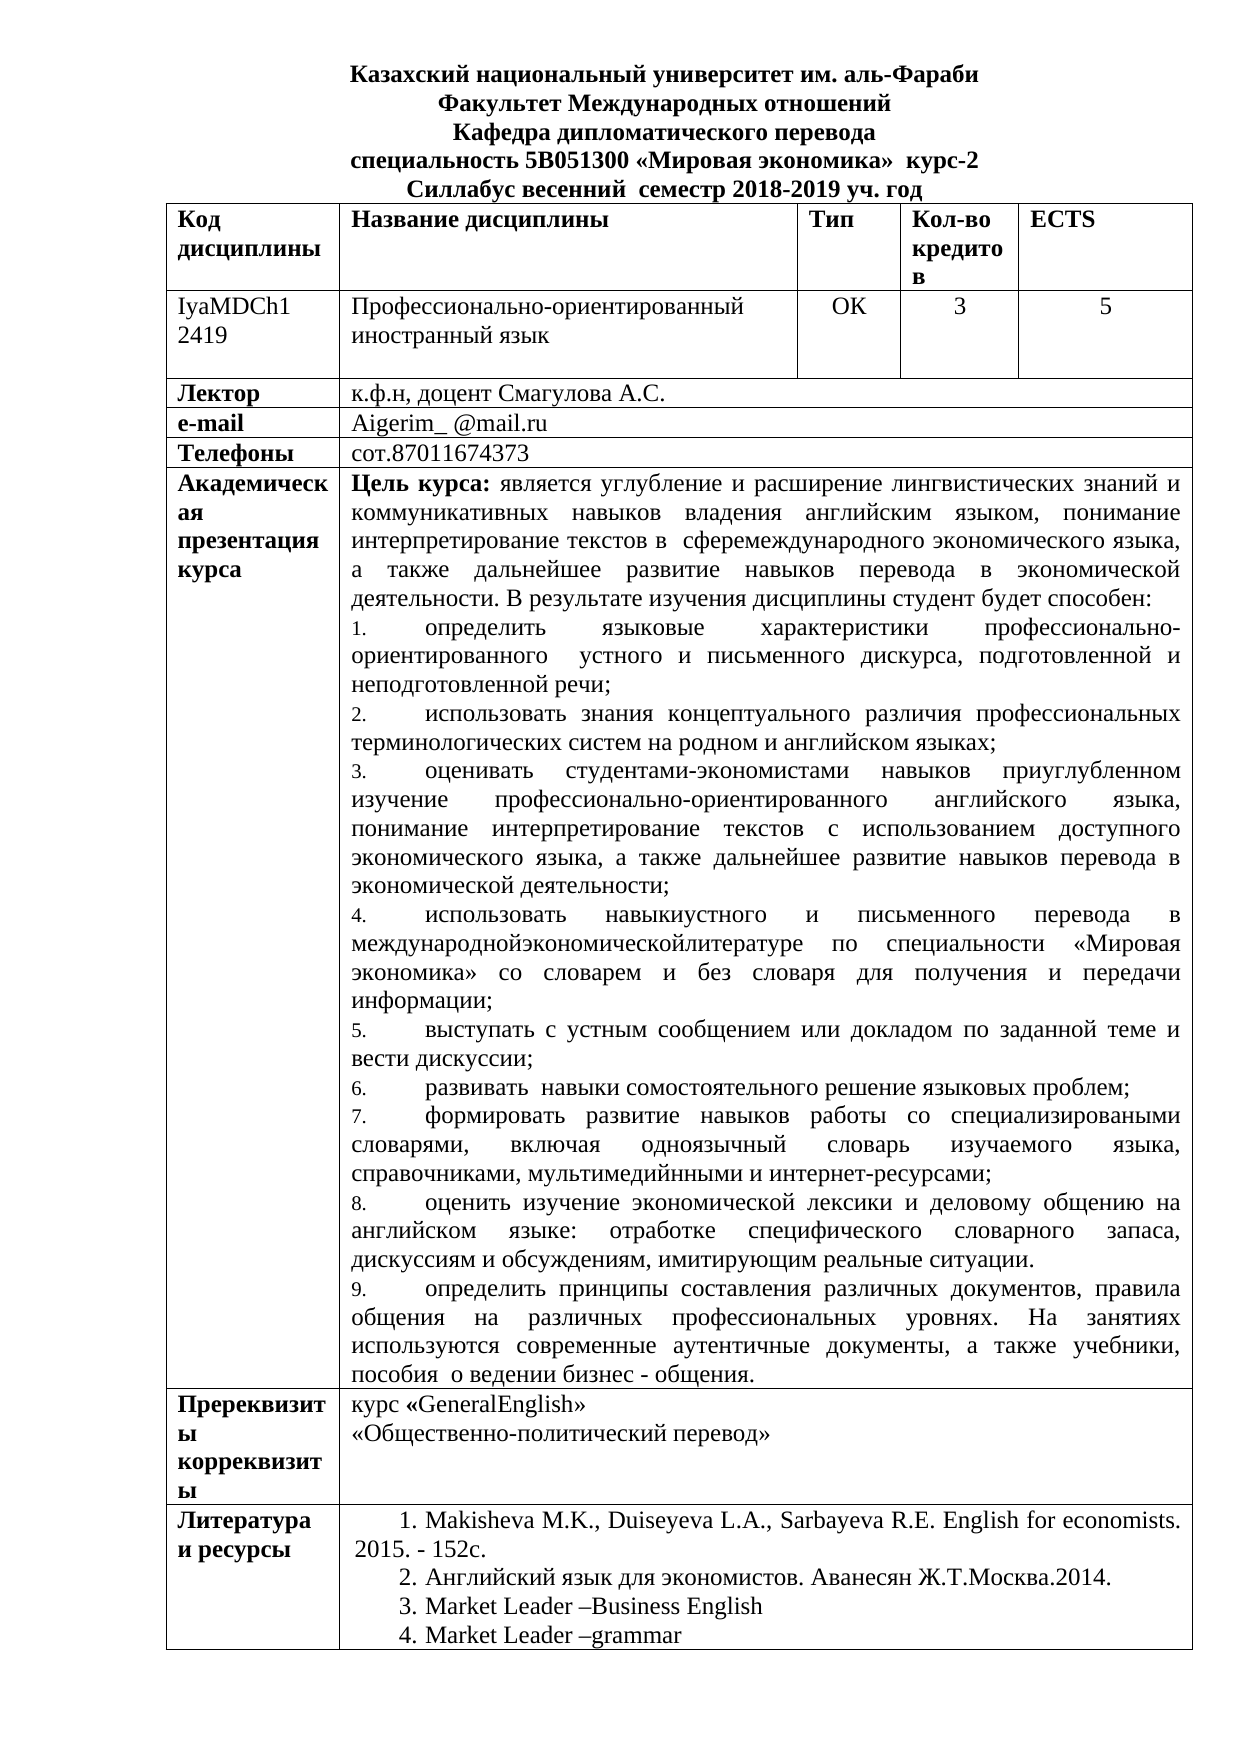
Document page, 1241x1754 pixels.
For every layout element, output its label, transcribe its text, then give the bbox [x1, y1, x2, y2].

table_cell курс «GeneralEnglish» «Общественно-политический перевод» [340, 1389, 1192, 1504]
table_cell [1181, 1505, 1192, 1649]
text Кафедра дипломатического перевода [177, 117, 1152, 145]
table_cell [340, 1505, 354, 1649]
text Казахский национальный университет им. аль-Фараби [177, 59, 1152, 88]
text Факультет Международных отношений [177, 88, 1152, 117]
table_cell ОК [798, 291, 900, 377]
table_cell Пререквизиты корреквизиты [167, 1389, 339, 1504]
table_cell Лектор [167, 379, 339, 407]
table_cell Академическая презентация курса [167, 468, 339, 1388]
table_header Кол-во кредитов [901, 204, 1018, 290]
table_cell 5 [1019, 291, 1192, 377]
table_cell 3 [901, 291, 1018, 377]
table_header Код дисциплины [167, 204, 339, 290]
table_cell e-mail [167, 408, 339, 437]
table_cell Aigerim_ @mail.ru [340, 408, 1192, 437]
table_cell IyaMDCh1 2419 [167, 291, 339, 377]
table_header ECTS [1019, 204, 1192, 290]
table_header Название дисциплины [340, 204, 797, 290]
table_cell Цель курса: является углубление и расширение лингвистических знаний и коммуникативных навыков владения английским языком, понимание интерпретирование текстов в сферемеждународного экономического языка, а также дальнейшее развитие навыков перевода в экономической деятельности. В результате изучения дисциплины студент будет способен: определить языковые характеристики профессионально-ориентированного устного и письменного дискурса, подготовленной и неподготовленной речи; использовать знания концептуального различия профессиональных терминологических систем на родном и английском языках; оценивать студентами-экономистами навыков приуглубленном изучение профессионально-ориентированного английского языка, понимание интерпретирование текстов с использованием доступного экономического языка, а также дальнейшее развитие навыков перевода в экономической деятельности; использовать навыкиустного и письменного перевода в международнойэкономическойлитературе по специальности «Мировая экономика» со словарем и без словаря для получения и передачи информации; выступать с устным сообщением или докладом по заданной теме и вести дискуссии; развивать навыки сомостоятельного решение языковых проблем; формировать развитие навыков работы со специализироваными словарями, включая одноязычный словарь изучаемого языка, справочниками, мультимедийнными и интернет-ресурсами; оценить изучение экономической лексики и деловому общению на английском языке: отработке специфического словарного запаса, дискуссиям и обсуждениям, имитирующим реальные ситуации. определить принципы составления различных документов, правила общения на различных профессиональных уровнях. На занятиях используются современные аутентичные документы, а также учебники, пособия о ведении бизнес - общения. [340, 468, 1192, 1388]
table_header Тип [798, 204, 900, 290]
text Силлабус весенний семестр 2018-2019 уч. год [177, 174, 1152, 203]
table_cell сот.87011674373 [340, 438, 1192, 467]
table_cell Телефоны [167, 438, 339, 467]
table_cell Профессионально-ориентированный иностранный язык [340, 291, 797, 377]
table_cell к.ф.н, доцент Смагулова А.С. [340, 379, 1192, 407]
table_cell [167, 1505, 339, 1649]
text специальность 5B051300 «Мировая экономика» курс-2 [177, 145, 1152, 174]
